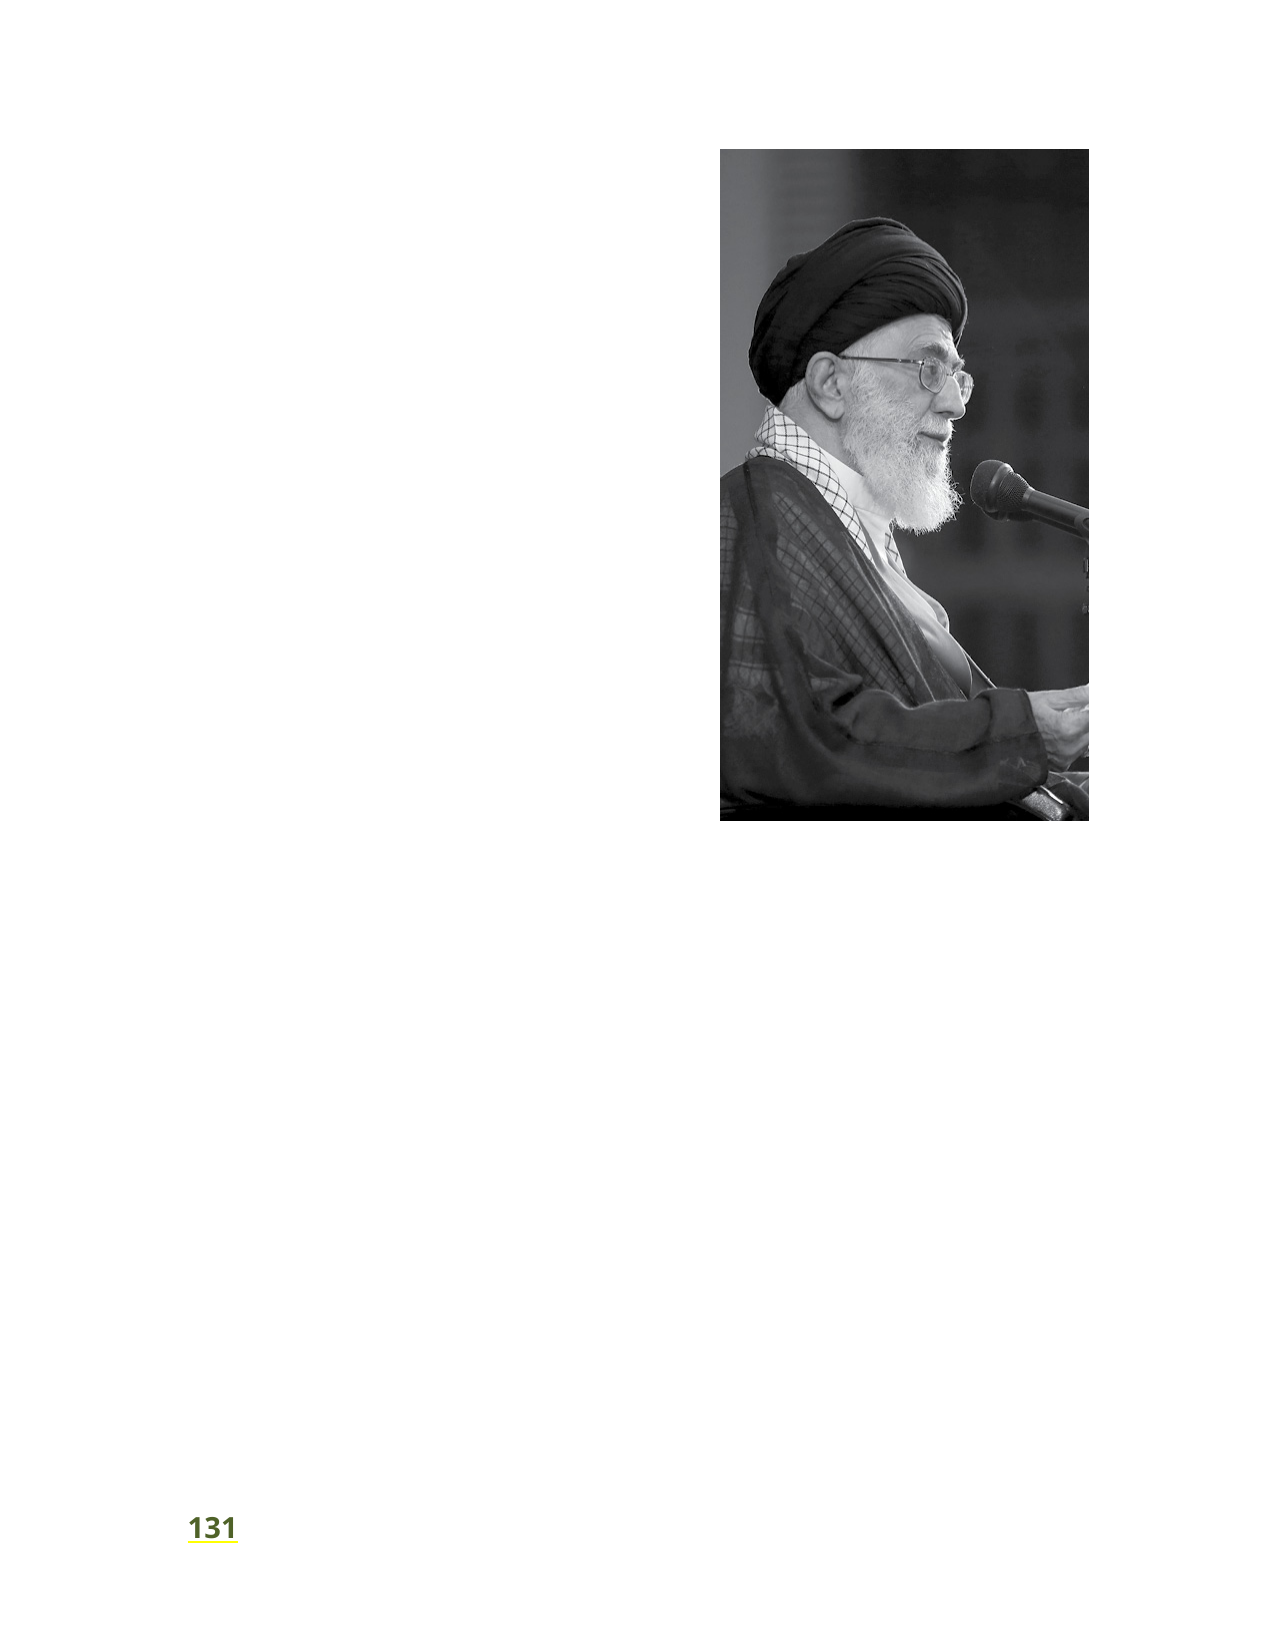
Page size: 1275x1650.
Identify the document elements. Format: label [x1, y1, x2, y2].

picture [720, 149, 1089, 821]
